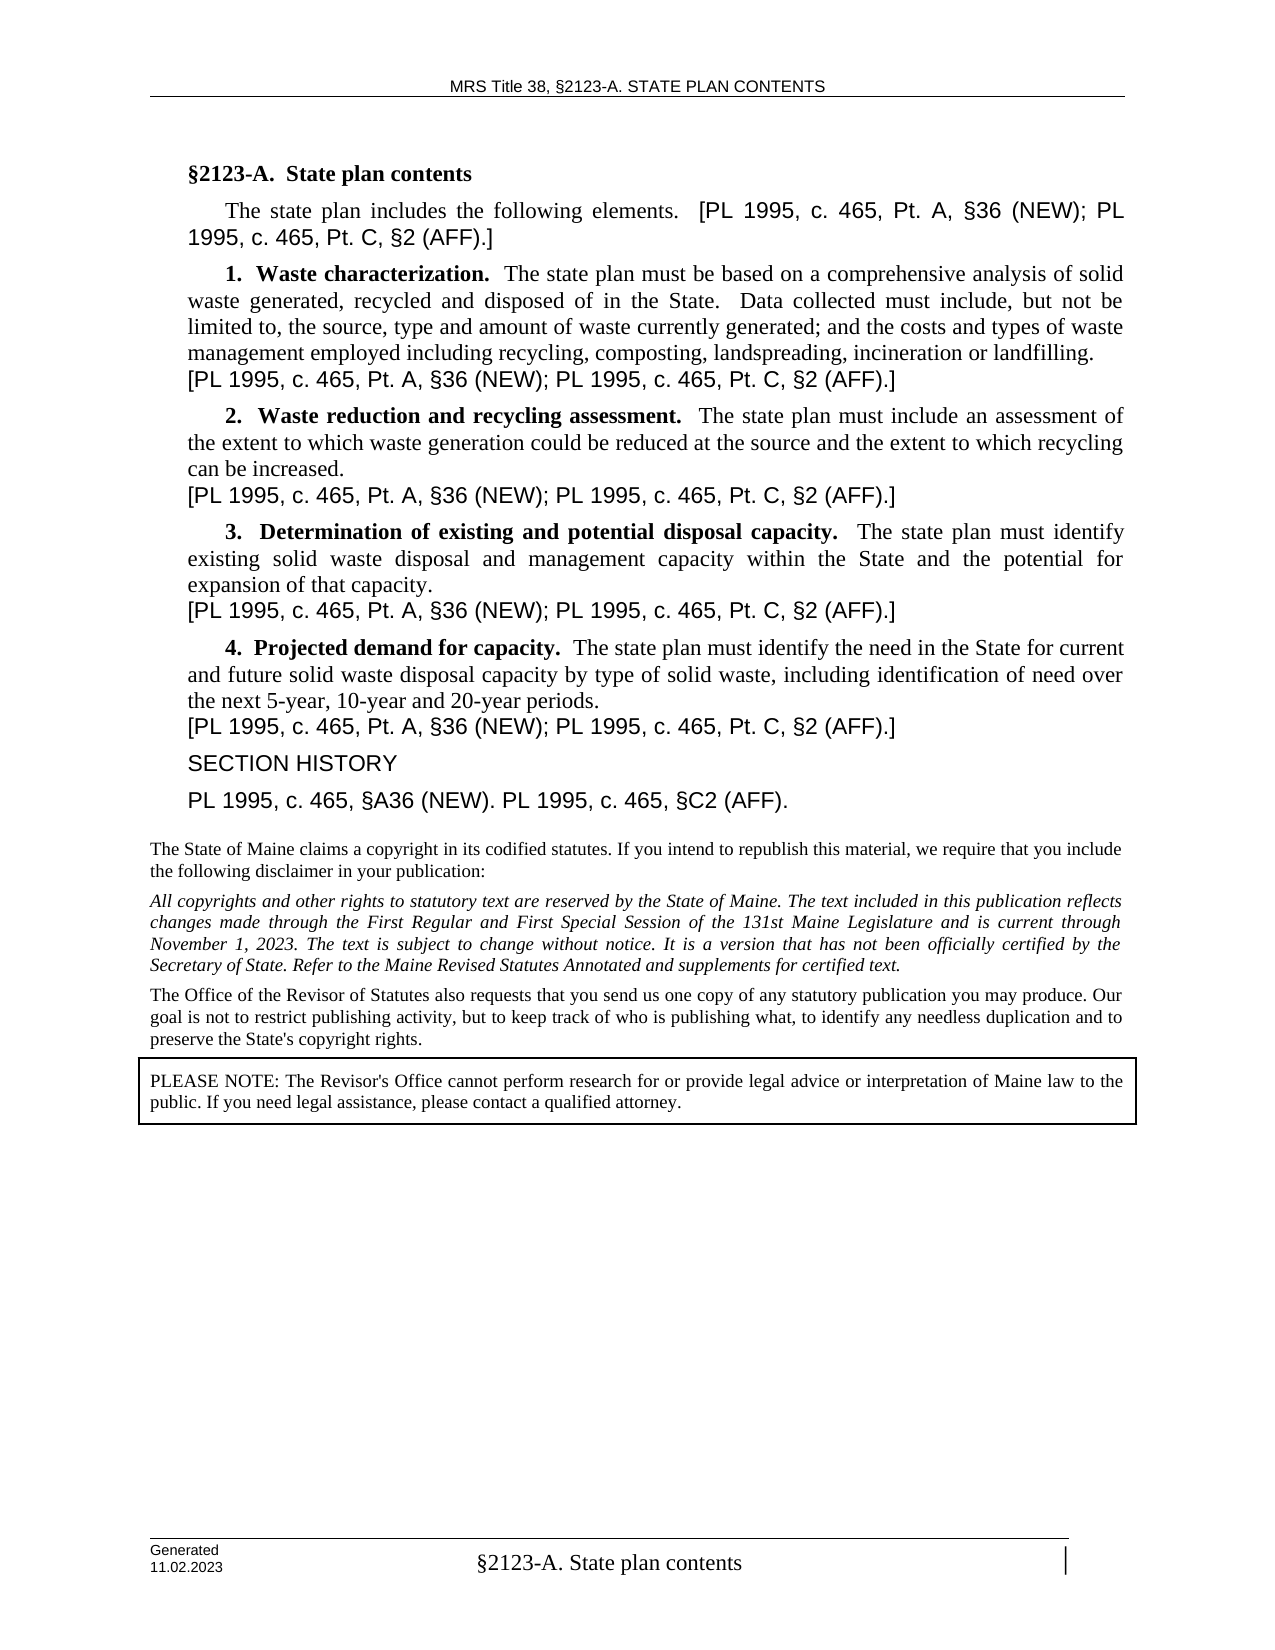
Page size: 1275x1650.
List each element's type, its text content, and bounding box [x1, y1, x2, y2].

text The state plan includes the following elements. [PL 1995, c. 465, Pt. A, §36 (NEW); PL 1995, c. 465, Pt. C, §2 (AFF).] [187, 197, 1125, 250]
text 4. Projected demand for capacity. The state plan must identify the need in the State for current and future solid waste disposal capacity by type of solid waste, including identification of need over the next 5-year, 10-year and 20-year periods. [187, 634, 1125, 713]
text 3. Determination of existing and potential disposal capacity. The state plan must identify existing solid waste disposal and management capacity within the State and the potential for expansion of that capacity. [187, 518, 1125, 597]
text All copyrights and other rights to statutory text are reserved by the State of Maine. The text included in this publication reflects changes made through the First Regular and First Special Session of the 131st Maine Legislature and is current through November 1, 2023 . The text is subject to change without notice. It is a version that has not been officially certified by the Secretary of State. Refer to the Maine Revised Statutes Annotated and supplements for certified text. [150, 890, 1125, 976]
text 1. Waste characterization. The state plan must be based on a comprehensive analysis of solid waste generated, recycled and disposed of in the State. Data collected must include, but not be limited to, the source, type and amount of waste currently generated; and the costs and types of waste management employed including recycling, composting, landspreading, incineration or landfilling. [187, 260, 1125, 366]
text §2123-A. State plan contents [187, 160, 1125, 187]
text The State of Maine claims a copyright in its codified statutes. If you intend to republish this material, we require that you include the following disclaimer in your publication: [150, 838, 1125, 881]
text PL 1995, c. 465, §A36 (NEW). PL 1995, c. 465, §C2 (AFF). [187, 787, 1125, 813]
text [PL 1995, c. 465, Pt. A, §36 (NEW); PL 1995, c. 465, Pt. C, §2 (AFF).] [187, 482, 1125, 508]
text [PL 1995, c. 465, Pt. A, §36 (NEW); PL 1995, c. 465, Pt. C, §2 (AFF).] [187, 597, 1125, 624]
text SECTION HISTORY [187, 750, 1125, 776]
text [PL 1995, c. 465, Pt. A, §36 (NEW); PL 1995, c. 465, Pt. C, §2 (AFF).] [187, 713, 1125, 740]
text [PL 1995, c. 465, Pt. A, §36 (NEW); PL 1995, c. 465, Pt. C, §2 (AFF).] [187, 366, 1125, 392]
text The Office of the Revisor of Statutes also requests that you send us one copy of any statutory publication you may produce. Our goal is not to restrict publishing activity, but to keep track of who is publishing what, to identify any needless duplication and to preserve the State's copyright rights. [150, 984, 1125, 1049]
text PLEASE NOTE: The Revisor's Office cannot perform research for or provide legal advice or interpretation of Maine law to the public. If you need legal assistance, please contact a qualified attorney. [140, 1059, 1135, 1123]
text 2. Waste reduction and recycling assessment. The state plan must include an assessment of the extent to which waste generation could be reduced at the source and the extent to which recycling can be increased. [187, 403, 1125, 482]
